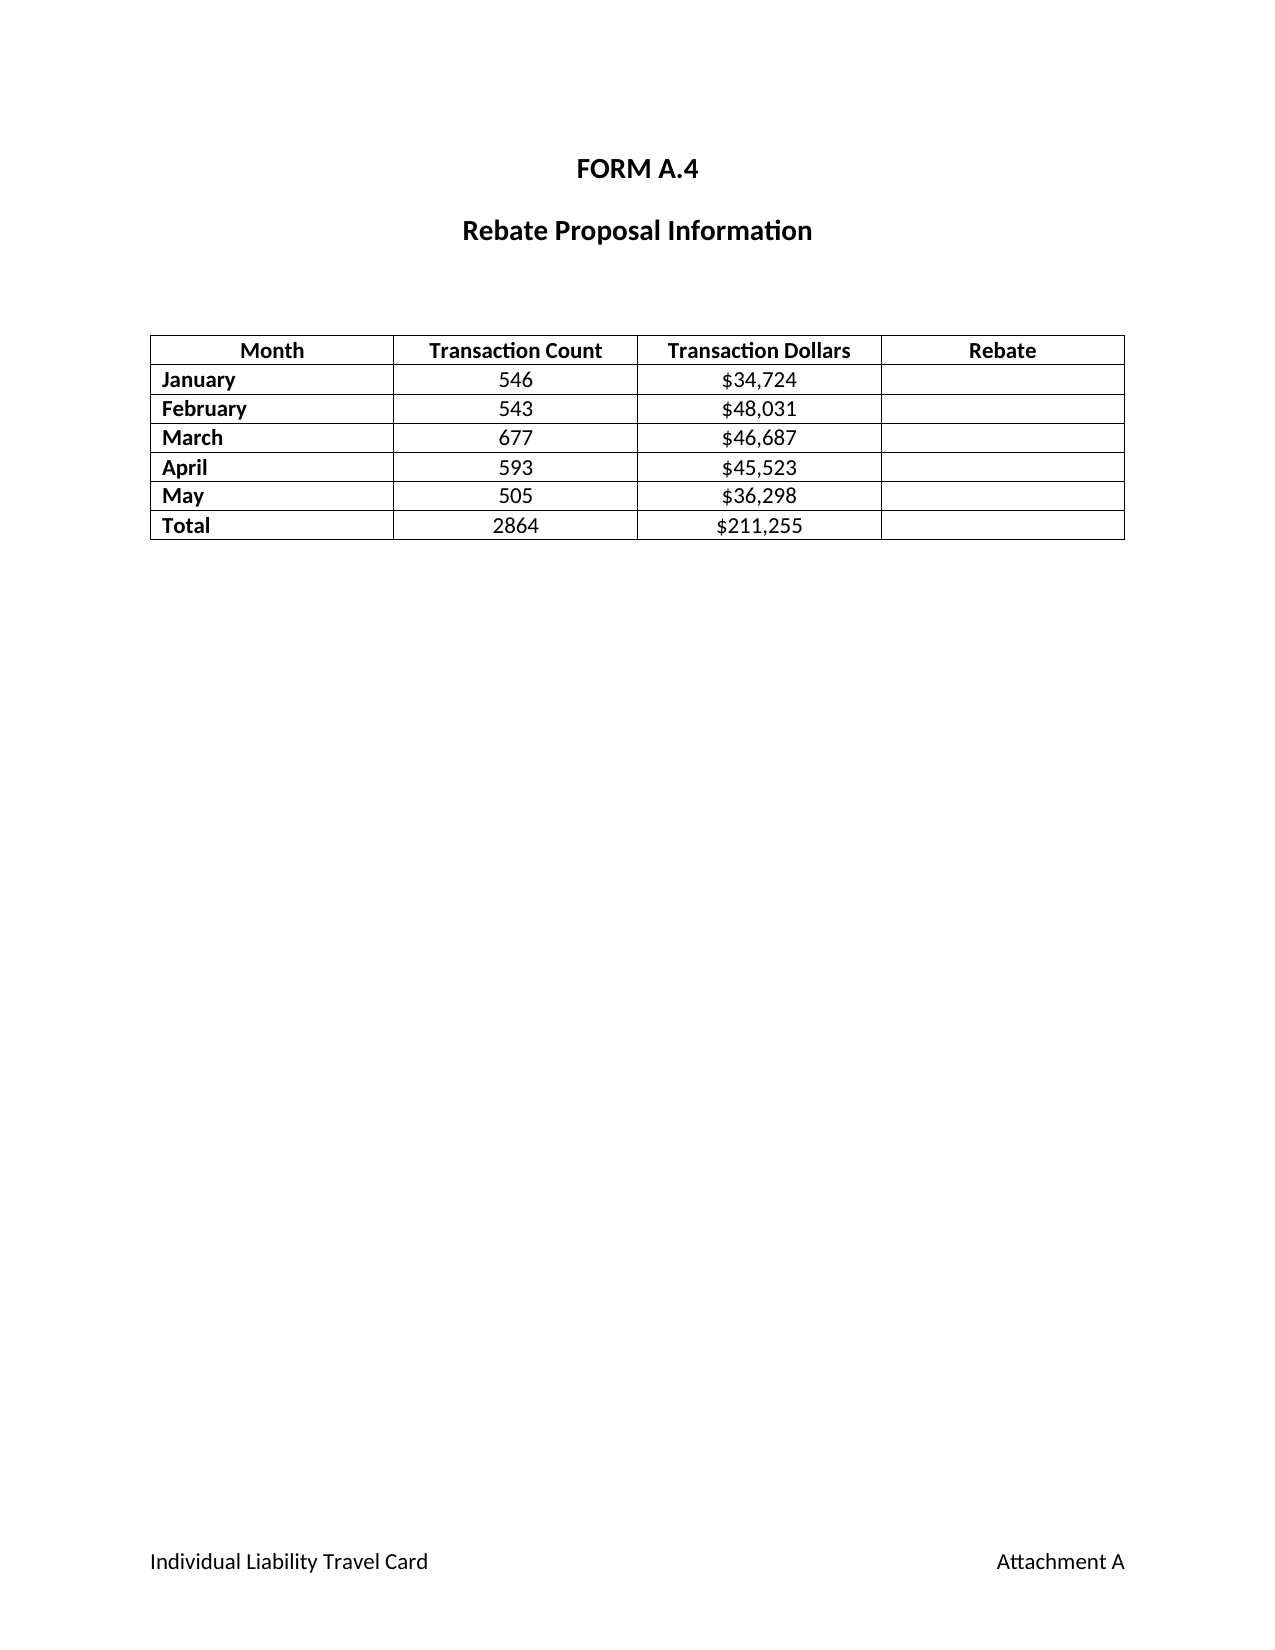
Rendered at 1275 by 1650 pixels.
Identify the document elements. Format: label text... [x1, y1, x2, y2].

table_cell [882, 395, 1124, 422]
table_cell March [151, 424, 393, 452]
table_cell Total [151, 511, 393, 539]
table_cell $48,031 [638, 395, 881, 422]
table_cell $45,523 [638, 453, 881, 481]
table_cell 2864 [394, 511, 637, 539]
table_cell 543 [394, 395, 637, 422]
table_cell January [151, 365, 393, 393]
table_cell [882, 424, 1124, 452]
table_header Month [151, 336, 393, 364]
table_cell $211,255 [638, 511, 881, 539]
table_header Transaction Count [394, 336, 637, 364]
text Rebate Proposal Information [150, 212, 1125, 247]
table_cell May [151, 482, 393, 510]
table_cell 677 [394, 424, 637, 452]
table_header Rebate [882, 336, 1124, 364]
table_cell [882, 511, 1124, 539]
table_cell [882, 453, 1124, 481]
table_cell 546 [394, 365, 637, 393]
table_cell February [151, 395, 393, 422]
text FORM A.4 [150, 150, 1125, 186]
table_cell [882, 482, 1124, 510]
table_cell 505 [394, 482, 637, 510]
table_cell [882, 365, 1124, 393]
table_cell April [151, 453, 393, 481]
table_cell $46,687 [638, 424, 881, 452]
table_header Transaction Dollars [638, 336, 881, 364]
table_cell $36,298 [638, 482, 881, 510]
table_cell $34,724 [638, 365, 881, 393]
table_cell 593 [394, 453, 637, 481]
